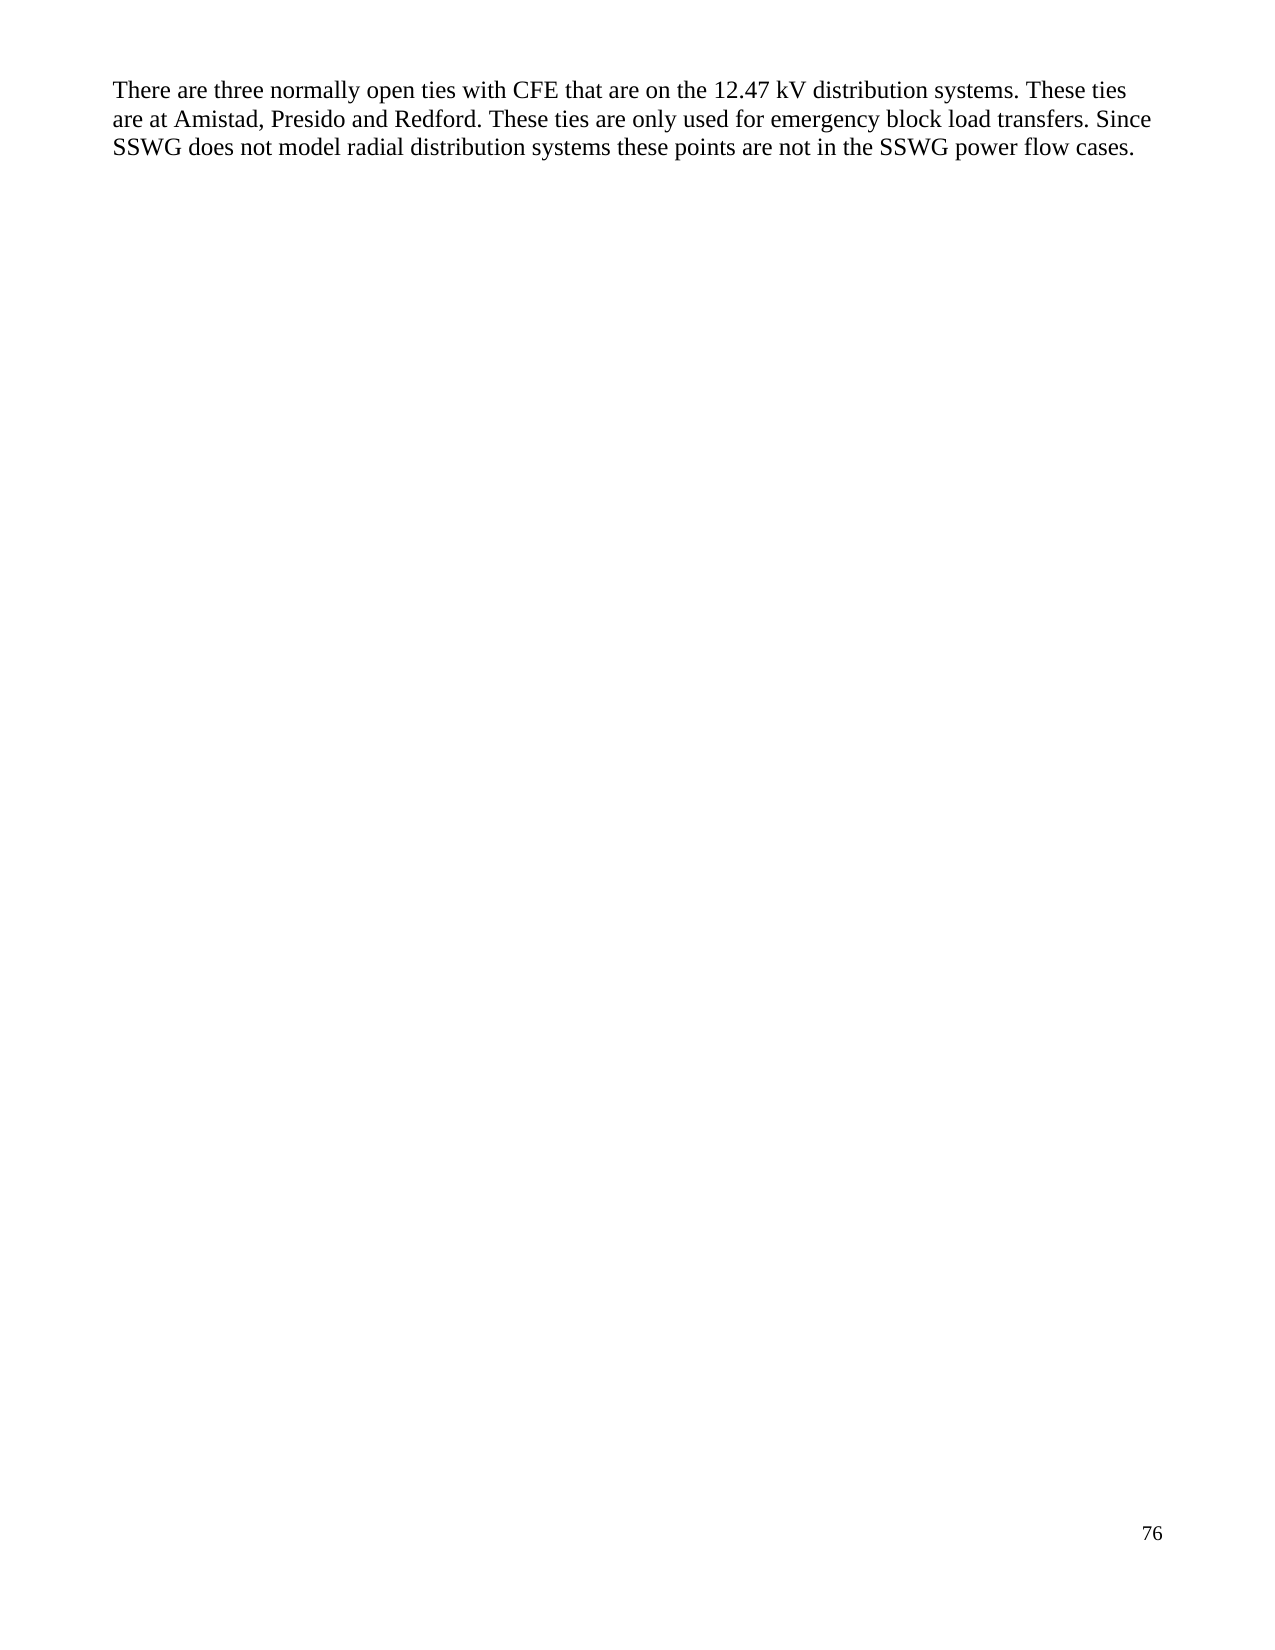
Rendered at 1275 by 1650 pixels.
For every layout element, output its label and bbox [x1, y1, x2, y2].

text [112, 75, 1162, 161]
